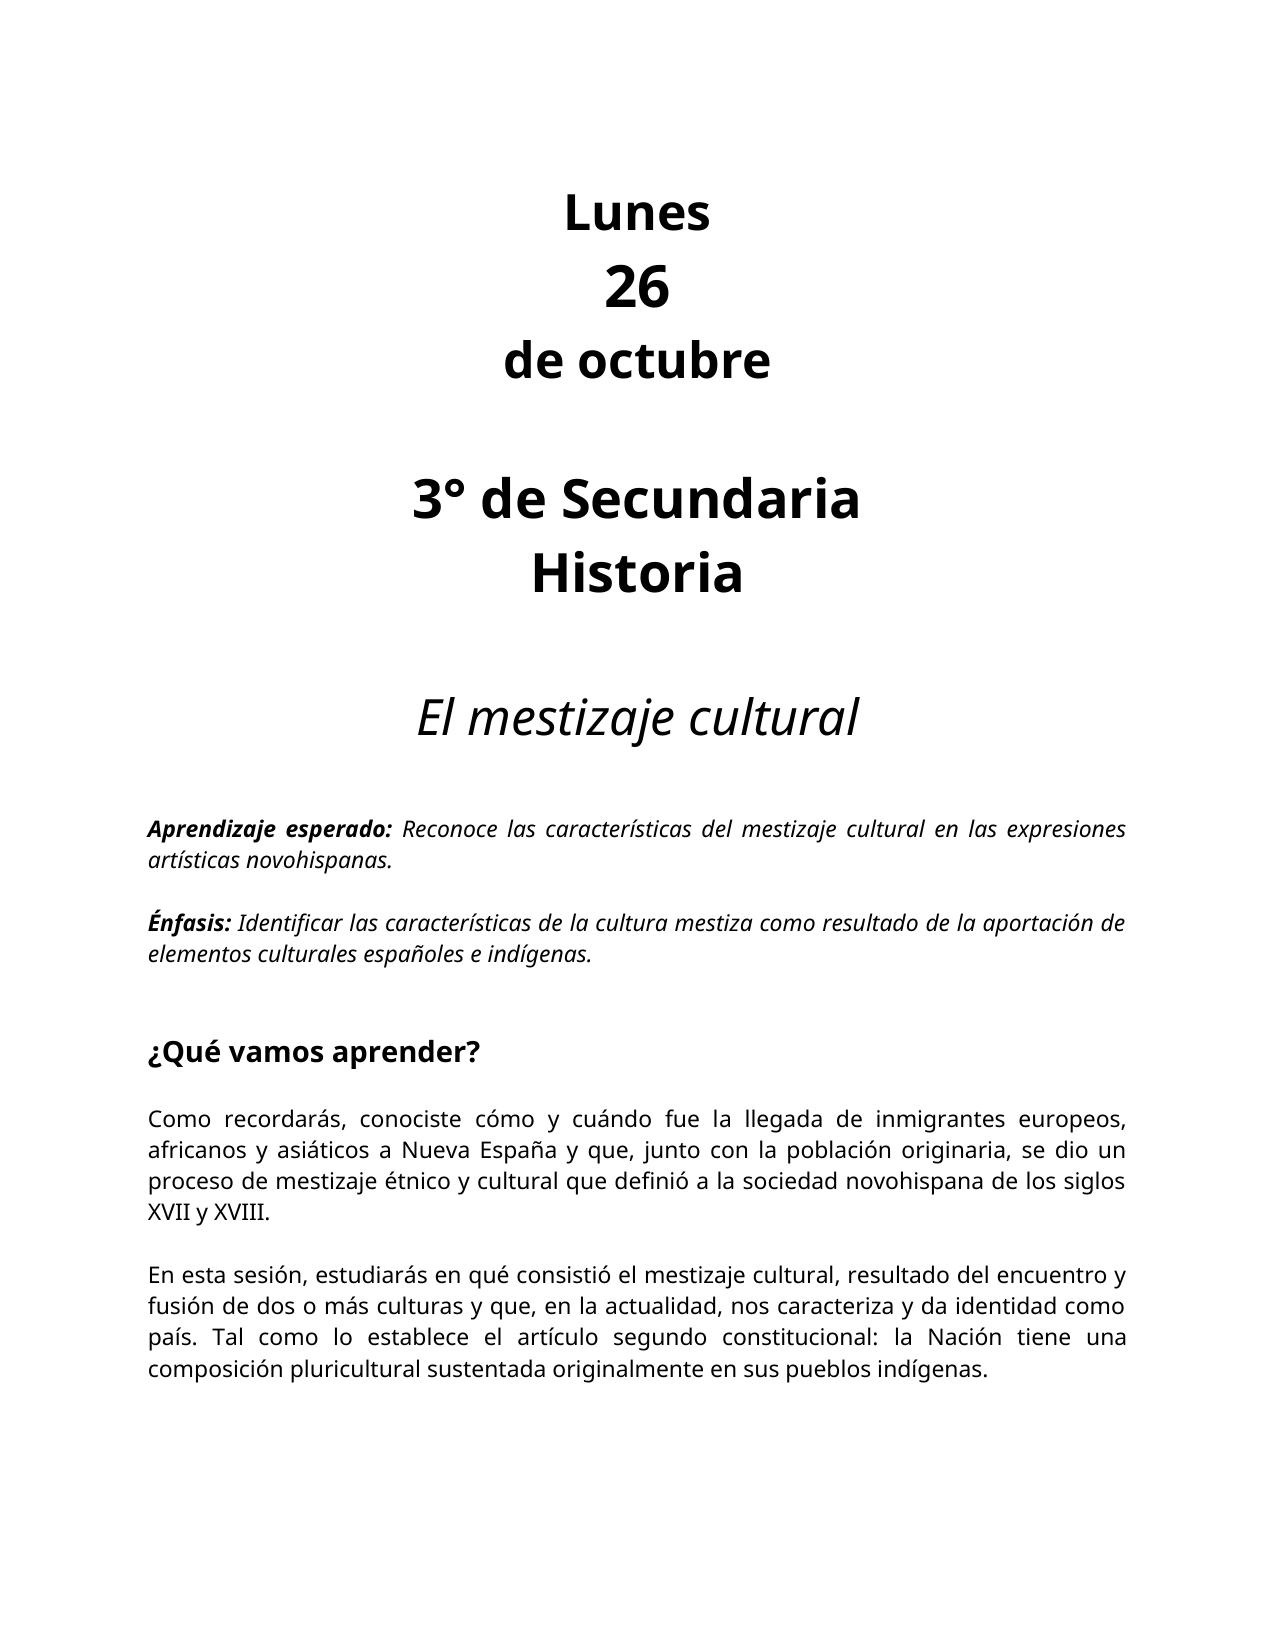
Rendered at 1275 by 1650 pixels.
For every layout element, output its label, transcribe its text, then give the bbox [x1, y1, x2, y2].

text Énfasis: Identificar las características de la cultura mestiza como resultado de la aportación de elementos culturales españoles e indígenas. [148, 907, 1127, 969]
text En esta sesión, estudiarás en qué consistió el mestizaje cultural, resultado del encuentro y fusión de dos o más culturas y que, en la actualidad, nos caracteriza y da identidad como país. Tal como lo establece el artículo segundo constitucional: la Nación tiene una composición pluricultural sustentada originalmente en sus pueblos indígenas. [148, 1259, 1127, 1384]
text Lunes [148, 177, 1127, 245]
text El mestizaje cultural [148, 682, 1127, 750]
text 26 [148, 245, 1127, 325]
text 3° de Secundaria [148, 461, 1127, 535]
text Aprendizaje esperado: Reconoce las características del mestizaje cultural en las expresiones artísticas novohispanas. [148, 813, 1127, 875]
text Historia [148, 535, 1127, 608]
text de octubre [148, 325, 1127, 393]
text Como recordarás, conociste cómo y cuándo fue la llegada de inmigrantes europeos, africanos y asiáticos a Nueva España y que, junto con la población originaria, se dio un proceso de mestizaje étnico y cultural que definió a la sociedad novohispana de los siglos XVII y XVIII. [148, 1103, 1127, 1228]
text ¿Qué vamos aprender? [148, 1032, 1127, 1071]
